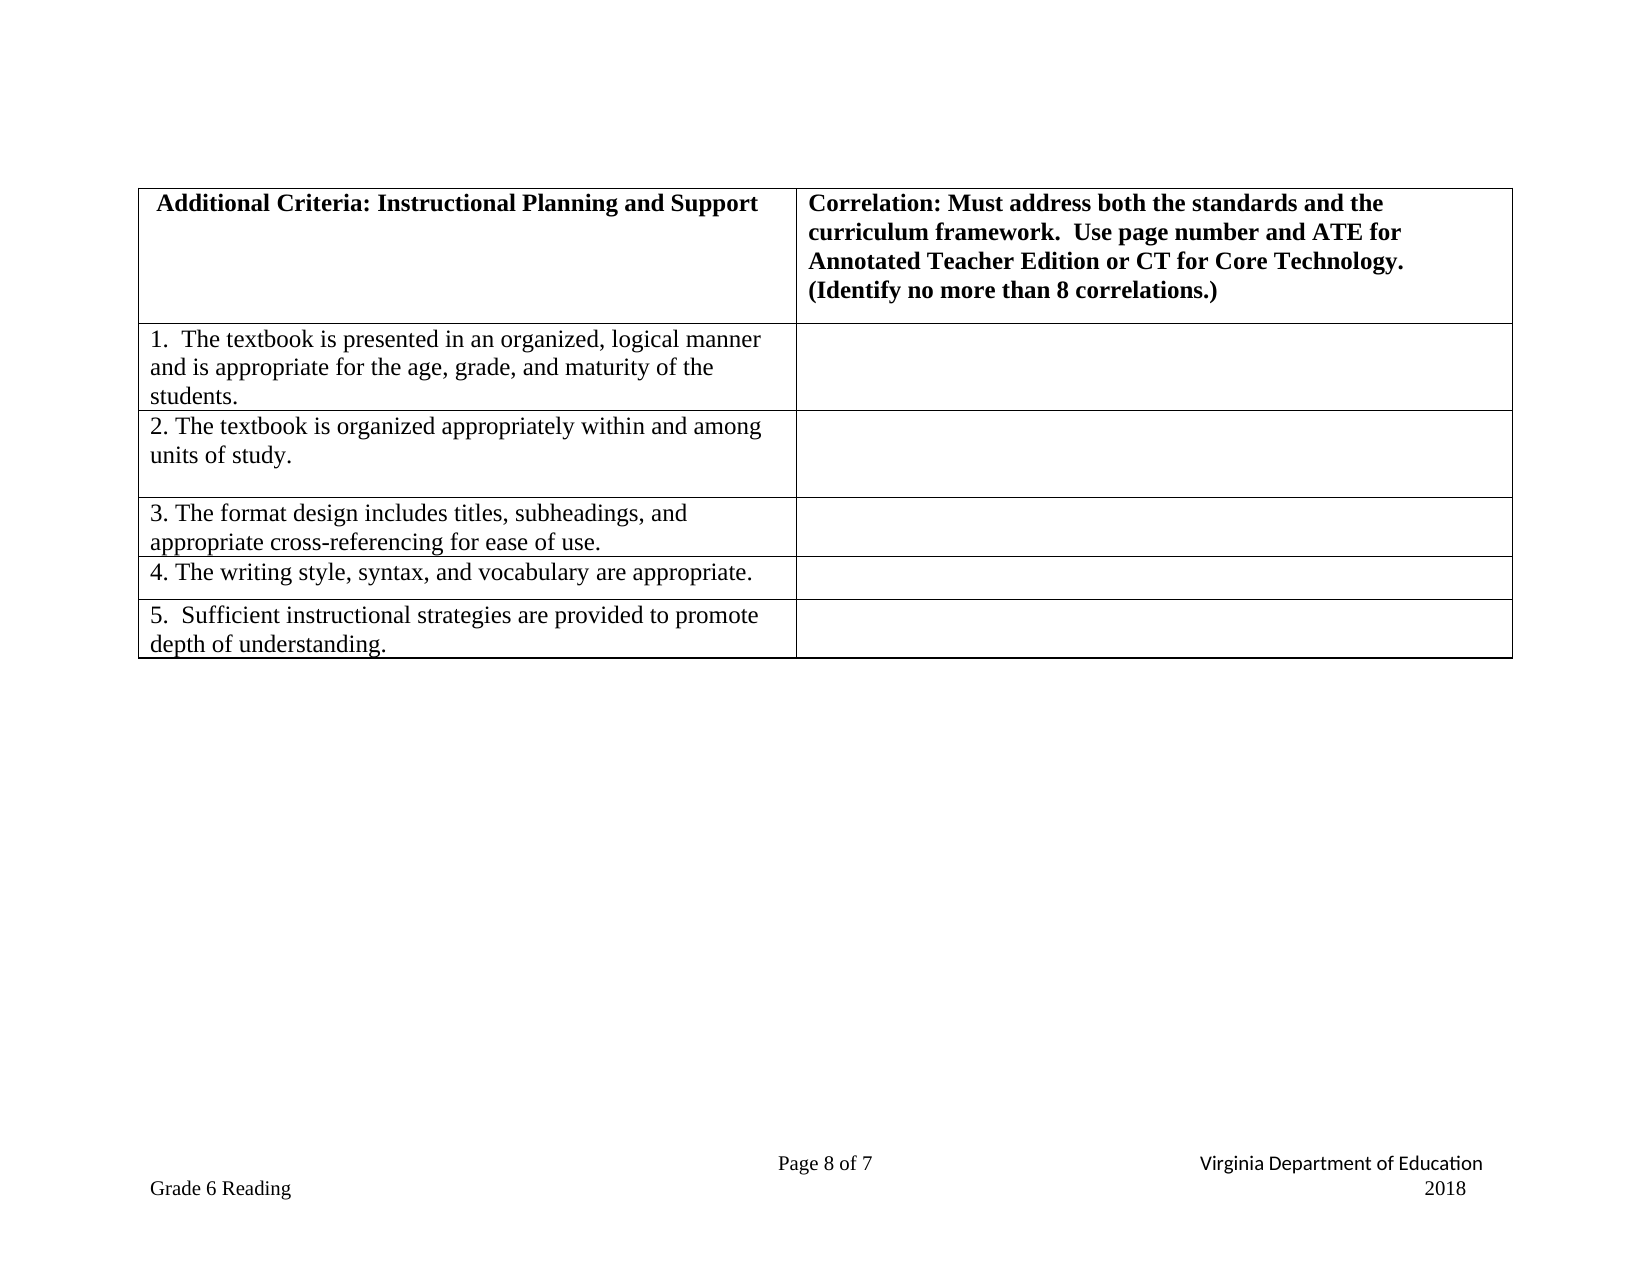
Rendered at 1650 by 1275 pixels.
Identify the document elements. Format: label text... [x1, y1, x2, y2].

table_cell 3. The format design includes titles, subheadings, and appropriate cross-referencing for ease of use. [139, 498, 796, 556]
table_cell [797, 600, 1512, 657]
table_header Correlation: Must address both the standards and the curriculum framework. Use page number and ATE for Annotated Teacher Edition or CT for Core Technology. (Identify no more than 8 correlations.) [797, 189, 1512, 323]
table_cell 5. Sufficient instructional strategies are provided to promote depth of understanding. [139, 600, 796, 657]
table_cell 4. The writing style, syntax, and vocabulary are appropriate. [139, 557, 796, 599]
table_header Additional Criteria: Instructional Planning and Support [139, 189, 796, 323]
table_cell [797, 411, 1512, 497]
table_cell [797, 324, 1512, 410]
table_cell 1. The textbook is presented in an organized, logical manner and is appropriate for the age, grade, and maturity of the students. [139, 324, 796, 410]
table_cell [797, 498, 1512, 556]
table_cell [797, 557, 1512, 599]
table_cell 2. The textbook is organized appropriately within and among units of study. [139, 411, 796, 497]
